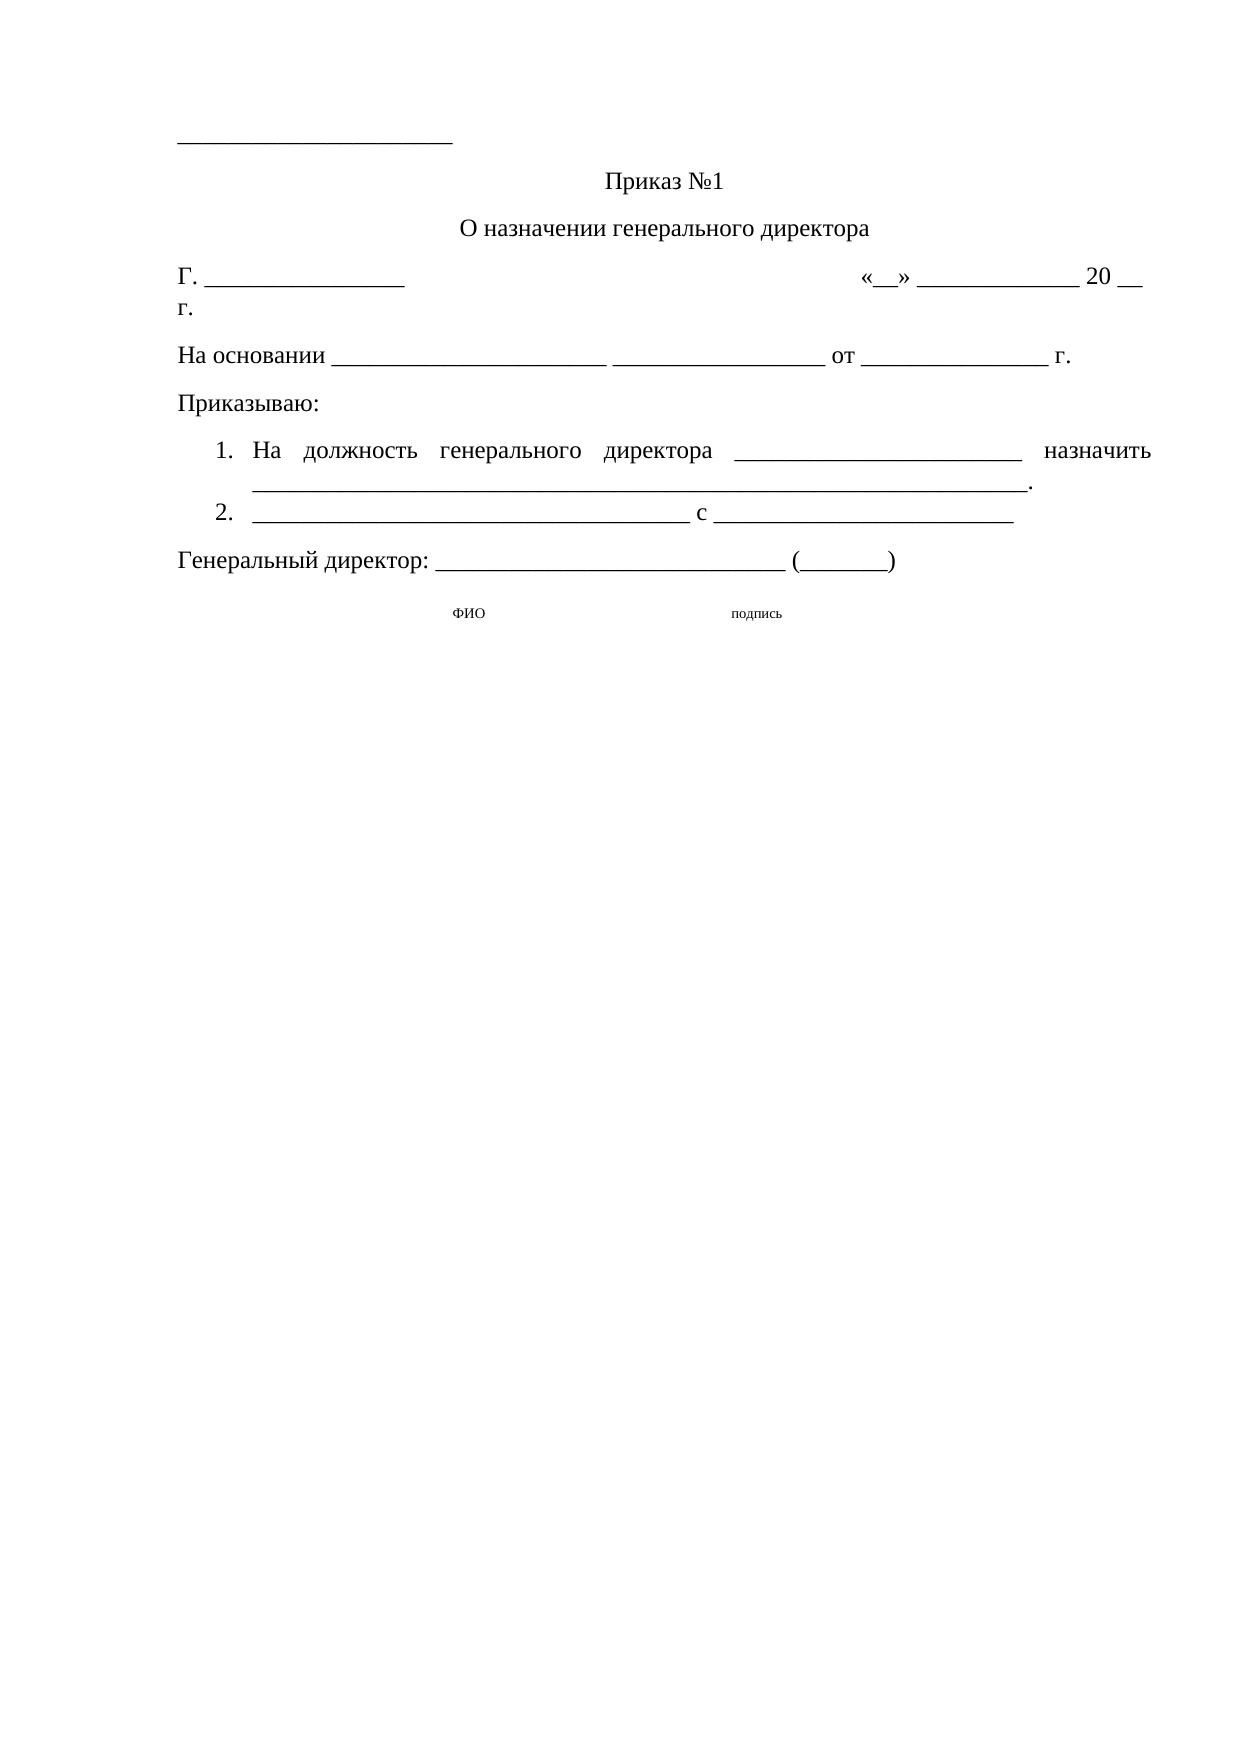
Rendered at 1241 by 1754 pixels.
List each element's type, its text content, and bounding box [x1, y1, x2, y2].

text Приказ №1 [177, 166, 1152, 194]
list На должность генерального директора _______________________ назначить ______________________________________________________________. [215, 435, 1152, 495]
text Г. ________________ «__» _____________ 20 __ г. [177, 261, 1152, 321]
text О назначении генерального директора [177, 213, 1152, 242]
text ______________________ [177, 118, 1152, 147]
text Приказываю: [177, 388, 1152, 416]
text На основании ______________________ _________________ от _______________ г. [177, 340, 1152, 369]
text Генеральный директор: ____________________________ (_______) [177, 545, 1152, 574]
text ФИО подпись [177, 593, 1152, 622]
list ___________________________________ с ________________________ [215, 497, 1152, 526]
